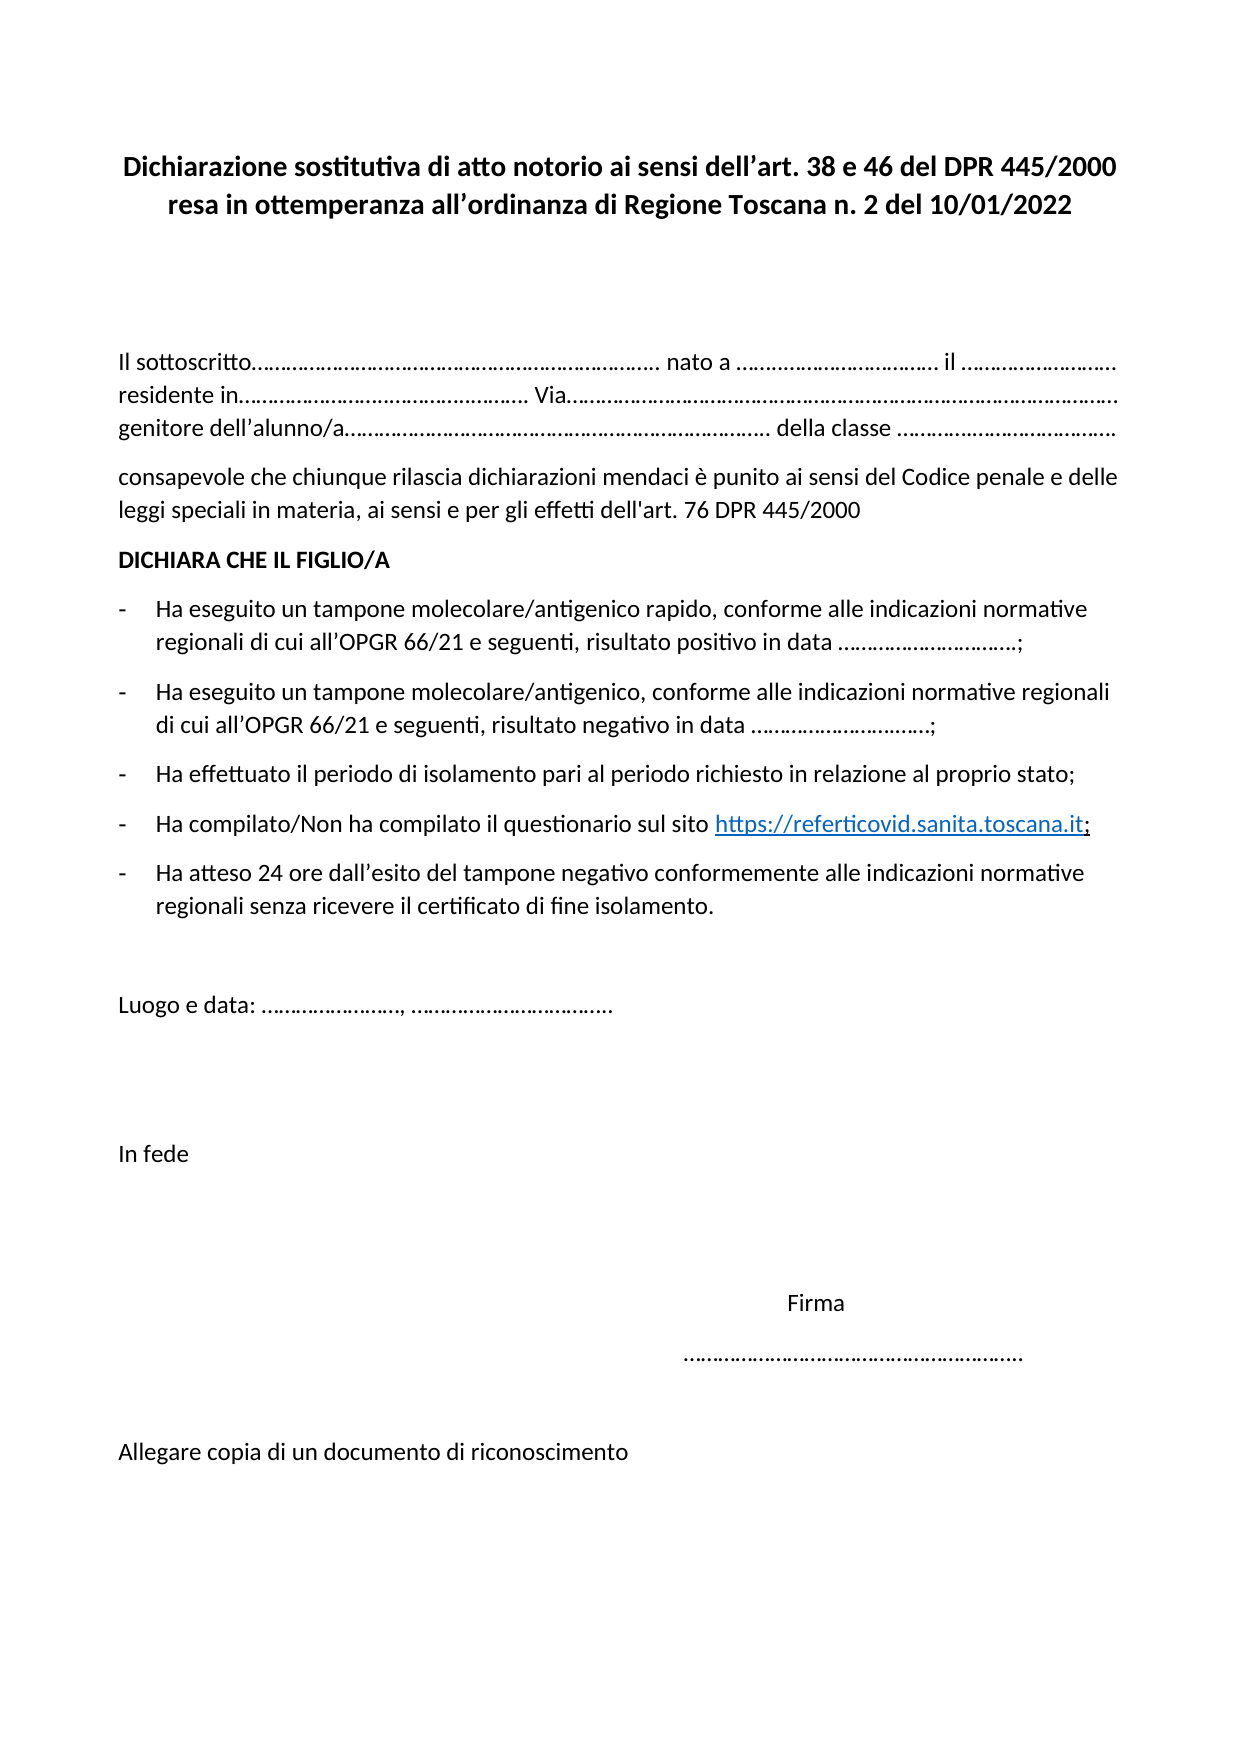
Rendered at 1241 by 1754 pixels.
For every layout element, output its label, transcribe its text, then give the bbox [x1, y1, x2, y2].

text ………………………………………………….. [118, 1337, 1122, 1367]
list Ha effettuato il periodo di isolamento pari al periodo richiesto in relazione al proprio stato; [118, 758, 1122, 789]
text consapevole che chiunque rilascia dichiarazioni mendaci è punito ai sensi del Codice penale e delle leggi speciali in materia, ai sensi e per gli effetti dell'art. 76 DPR 445/2000 [118, 461, 1122, 525]
list Ha atteso 24 ore dall’esito del tampone negativo conformemente alle indicazioni normative regionali senza ricevere il certificato di fine isolamento. [118, 857, 1122, 921]
text Luogo e data: ……………………, …………………………….. [118, 989, 1122, 1020]
list Ha eseguito un tampone molecolare/antigenico, conforme alle indicazioni normative regionali di cui all’OPGR 66/21 e seguenti, risultato negativo in data …………………….……; [118, 676, 1122, 739]
text Firma [118, 1287, 1122, 1318]
text Allegare copia di un documento di riconoscimento [118, 1436, 1122, 1466]
list Ha eseguito un tampone molecolare/antigenico rapido, conforme alle indicazioni normative regionali di cui all’OPGR 66/21 e seguenti, risultato positivo in data ………………………….; [118, 593, 1122, 657]
text DICHIARA CHE IL FIGLIO/A [118, 544, 1122, 574]
text In fede [118, 1138, 1122, 1169]
text Dichiarazione sostitutiva di atto notorio ai sensi dell’art. 38 e 46 del DPR 445/2000 resa in ottemperanza all’ordinanza di Regione Toscana n. 2 del 10/01/2022 [118, 148, 1122, 222]
text Il sottoscritto…………………………………………………………….. nato a ……..……………………… il ……………………… residente in……………………..…………..………. Via…………………………………………………………………………………… genitore dell’alunno/a……………………………………………………………….. della classe ………….……………………. [118, 346, 1122, 442]
list Ha compilato/Non ha compilato il questionario sul sito https://referticovid.sanita.toscana.it; [118, 808, 1122, 838]
